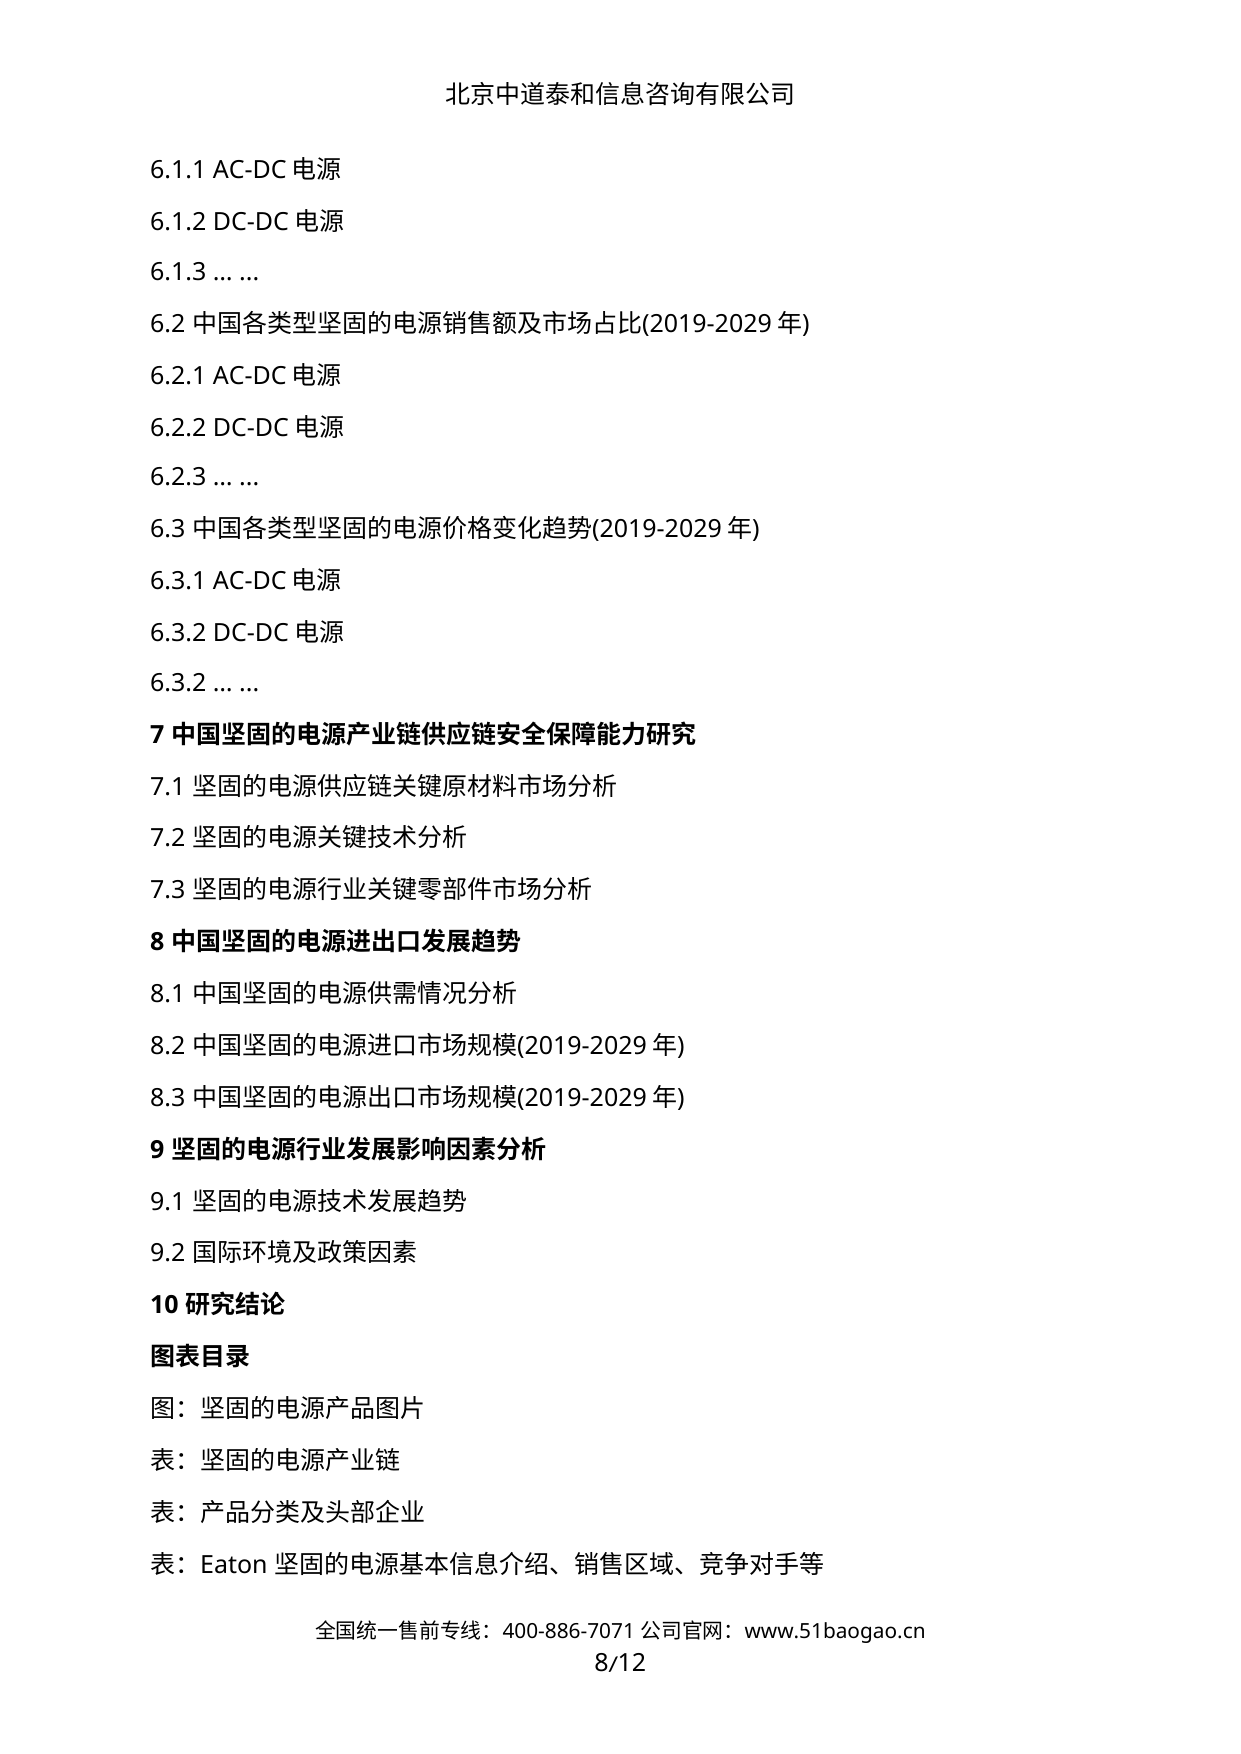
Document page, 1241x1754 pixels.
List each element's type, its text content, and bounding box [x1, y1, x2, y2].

text 8 中国坚固的电源进出口发展趋势 [150, 922, 1090, 958]
text 9.2 国际环境及政策因素 [150, 1233, 1090, 1269]
text 6.2.2 DC-DC电源 [150, 407, 1090, 443]
text 图表目录 [150, 1337, 1090, 1373]
text 6.2.3 … ... [150, 459, 1090, 493]
text 9.1 坚固的电源技术发展趋势 [150, 1181, 1090, 1217]
text 7 中国坚固的电源产业链供应链安全保障能力研究 [150, 714, 1090, 750]
text 8.1 中国坚固的电源供需情况分析 [150, 973, 1090, 1010]
text 6.3.2 … ... [150, 664, 1090, 698]
text 6.3.1 AC-DC电源 [150, 561, 1090, 597]
text 6.3 中国各类型坚固的电源价格变化趋势(2019-2029年) [150, 509, 1090, 545]
text 7.1 坚固的电源供应链关键原材料市场分析 [150, 766, 1090, 802]
text 6.2.1 AC-DC电源 [150, 355, 1090, 392]
text 表：产品分类及头部企业 [150, 1492, 1090, 1528]
text 图：坚固的电源产品图片 [150, 1388, 1090, 1425]
text 6.1.1 AC-DC电源 [150, 150, 1090, 186]
text 表：Eaton 坚固的电源基本信息介绍、销售区域、竞争对手等 [150, 1544, 1090, 1580]
text 6.2 中国各类型坚固的电源销售额及市场占比(2019-2029年) [150, 303, 1090, 340]
text 10 研究结论 [150, 1285, 1090, 1321]
text 7.2 坚固的电源关键技术分析 [150, 818, 1090, 854]
text 9 坚固的电源行业发展影响因素分析 [150, 1129, 1090, 1165]
text 8.2 中国坚固的电源进口市场规模(2019-2029年) [150, 1025, 1090, 1062]
text 6.1.2 DC-DC电源 [150, 202, 1090, 238]
text 6.3.2 DC-DC电源 [150, 612, 1090, 649]
text 8.3 中国坚固的电源出口市场规模(2019-2029年) [150, 1077, 1090, 1113]
text 7.3 坚固的电源行业关键零部件市场分析 [150, 870, 1090, 906]
text 表：坚固的电源产业链 [150, 1440, 1090, 1477]
text 6.1.3 … ... [150, 254, 1090, 288]
